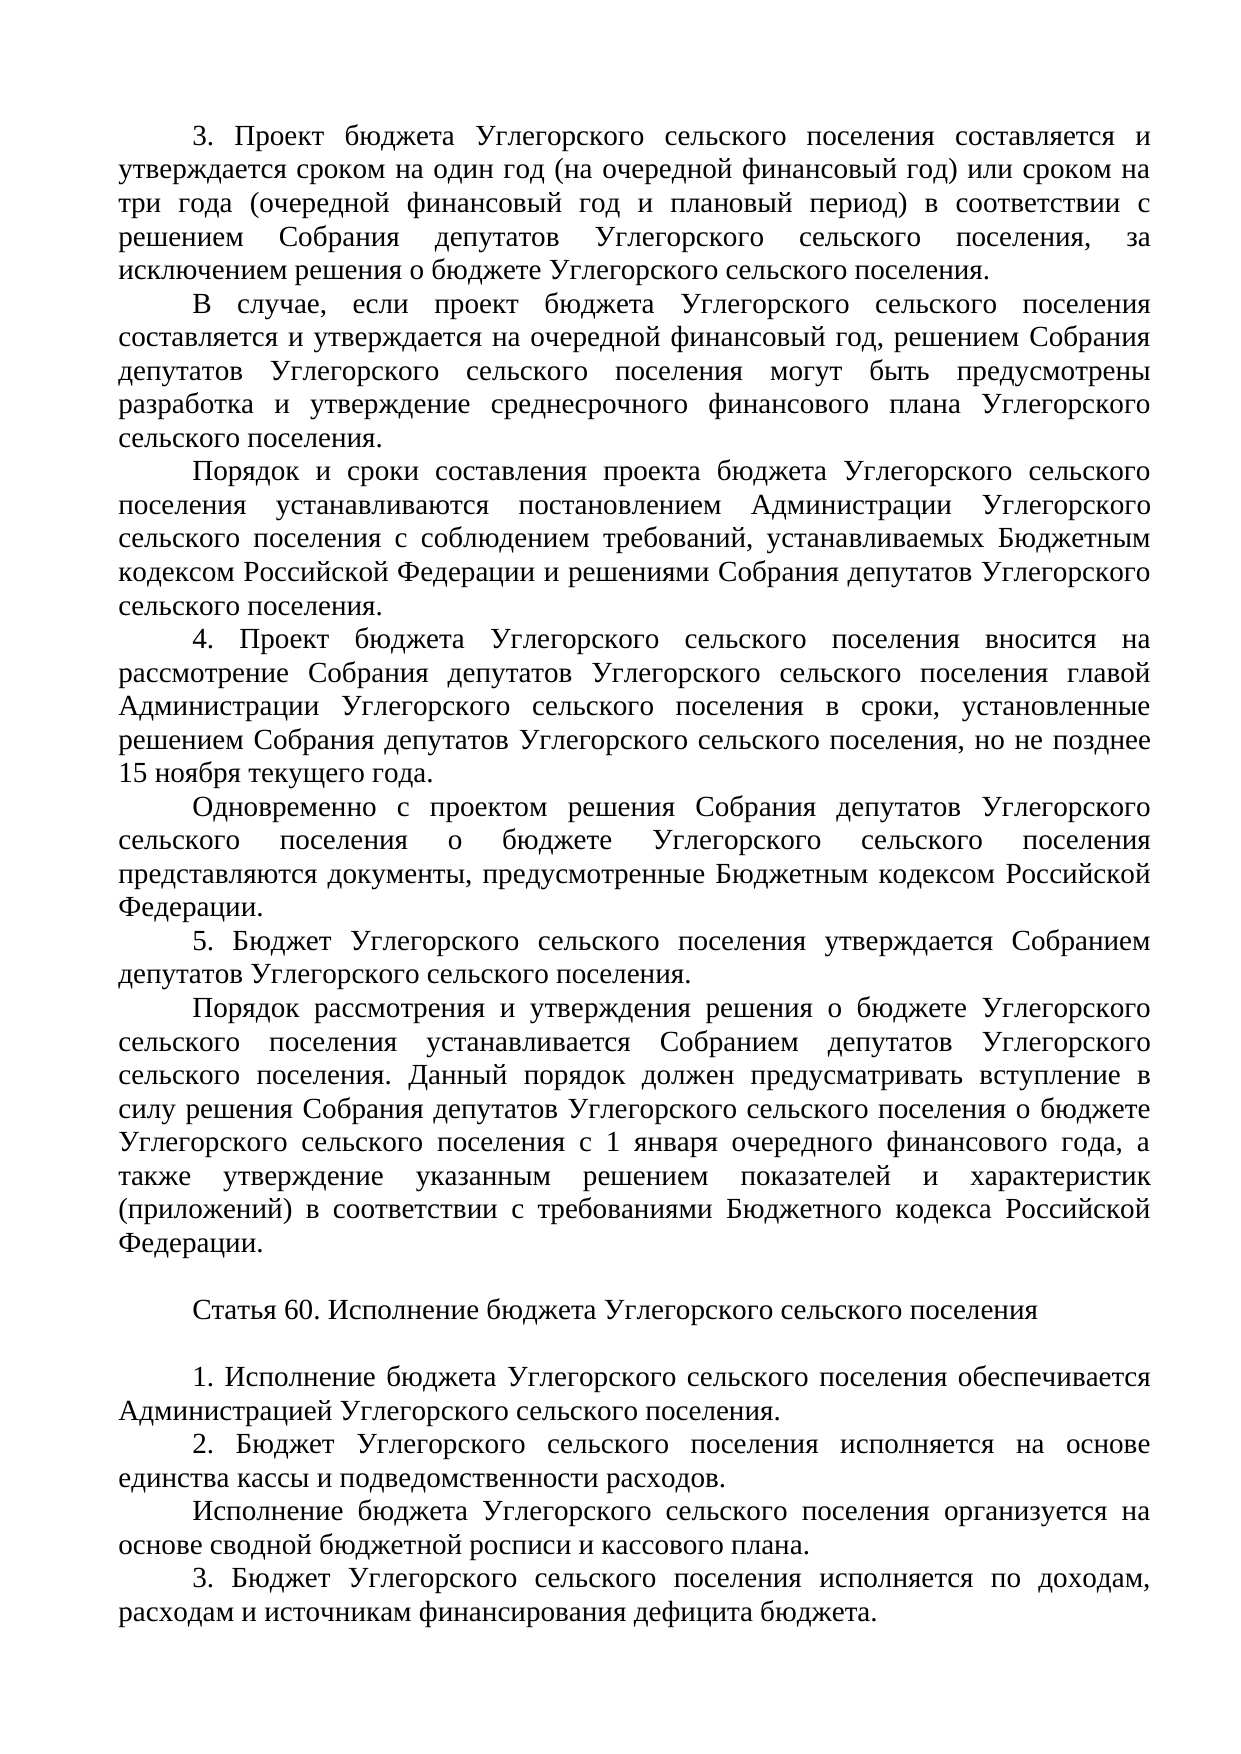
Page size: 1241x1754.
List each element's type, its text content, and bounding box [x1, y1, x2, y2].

text 3. Бюджет Углегорского сельского поселения исполняется по доходам, расходам и источникам финансирования дефицита бюджета. [118, 1560, 1152, 1627]
text Порядок рассмотрения и утверждения решения о бюджете Углегорского сельского поселения устанавливается Собранием депутатов Углегорского сельского поселения. Данный порядок должен предусматривать вступление в силу решения Собрания депутатов Углегорского сельского поселения о бюджете Углегорского сельского поселения с 1 января очередного финансового года, а также утверждение указанным решением показателей и характеристик (приложений) в соответствии с требованиями Бюджетного кодекса Российской Федерации. [118, 990, 1152, 1258]
text 5. Бюджет Углегорского сельского поселения утверждается Собранием депутатов Углегорского сельского поселения. [118, 923, 1152, 990]
text Одновременно с проектом решения Собрания депутатов Углегорского сельского поселения о бюджете Углегорского сельского поселения представляются документы, предусмотренные Бюджетным кодексом Российской Федерации. [118, 789, 1152, 923]
text 4. Проект бюджета Углегорского сельского поселения вносится на рассмотрение Собрания депутатов Углегорского сельского поселения главой Администрации Углегорского сельского поселения в сроки, установленные решением Собрания депутатов Углегорского сельского поселения, но не позднее 15 ноября текущего года. [118, 621, 1152, 789]
text 3. Проект бюджета Углегорского сельского поселения составляется и утверждается сроком на один год (на очередной финансовый год) или сроком на три года (очередной финансовый год и плановый период) в соответствии с решением Собрания депутатов Углегорского сельского поселения, за исключением решения о бюджете Углегорского сельского поселения. [118, 118, 1152, 286]
text В случае, если проект бюджета Углегорского сельского поселения составляется и утверждается на очередной финансовый год, решением Собрания депутатов Углегорского сельского поселения могут быть предусмотрены разработка и утверждение среднесрочного финансового плана Углегорского сельского поселения. [118, 286, 1152, 453]
text Исполнение бюджета Углегорского сельского поселения организуется на основе сводной бюджетной росписи и кассового плана. [118, 1493, 1152, 1560]
text Статья 60. Исполнение бюджета Углегорского сельского поселения [118, 1292, 1152, 1326]
text 2. Бюджет Углегорского сельского поселения исполняется на основе единства кассы и подведомственности расходов. [118, 1426, 1152, 1493]
text 1. Исполнение бюджета Углегорского сельского поселения обеспечивается Администрацией Углегорского сельского поселения. [118, 1359, 1152, 1426]
text Порядок и сроки составления проекта бюджета Углегорского сельского поселения устанавливаются постановлением Администрации Углегорского сельского поселения с соблюдением требований, устанавливаемых Бюджетным кодексом Российской Федерации и решениями Собрания депутатов Углегорского сельского поселения. [118, 453, 1152, 621]
